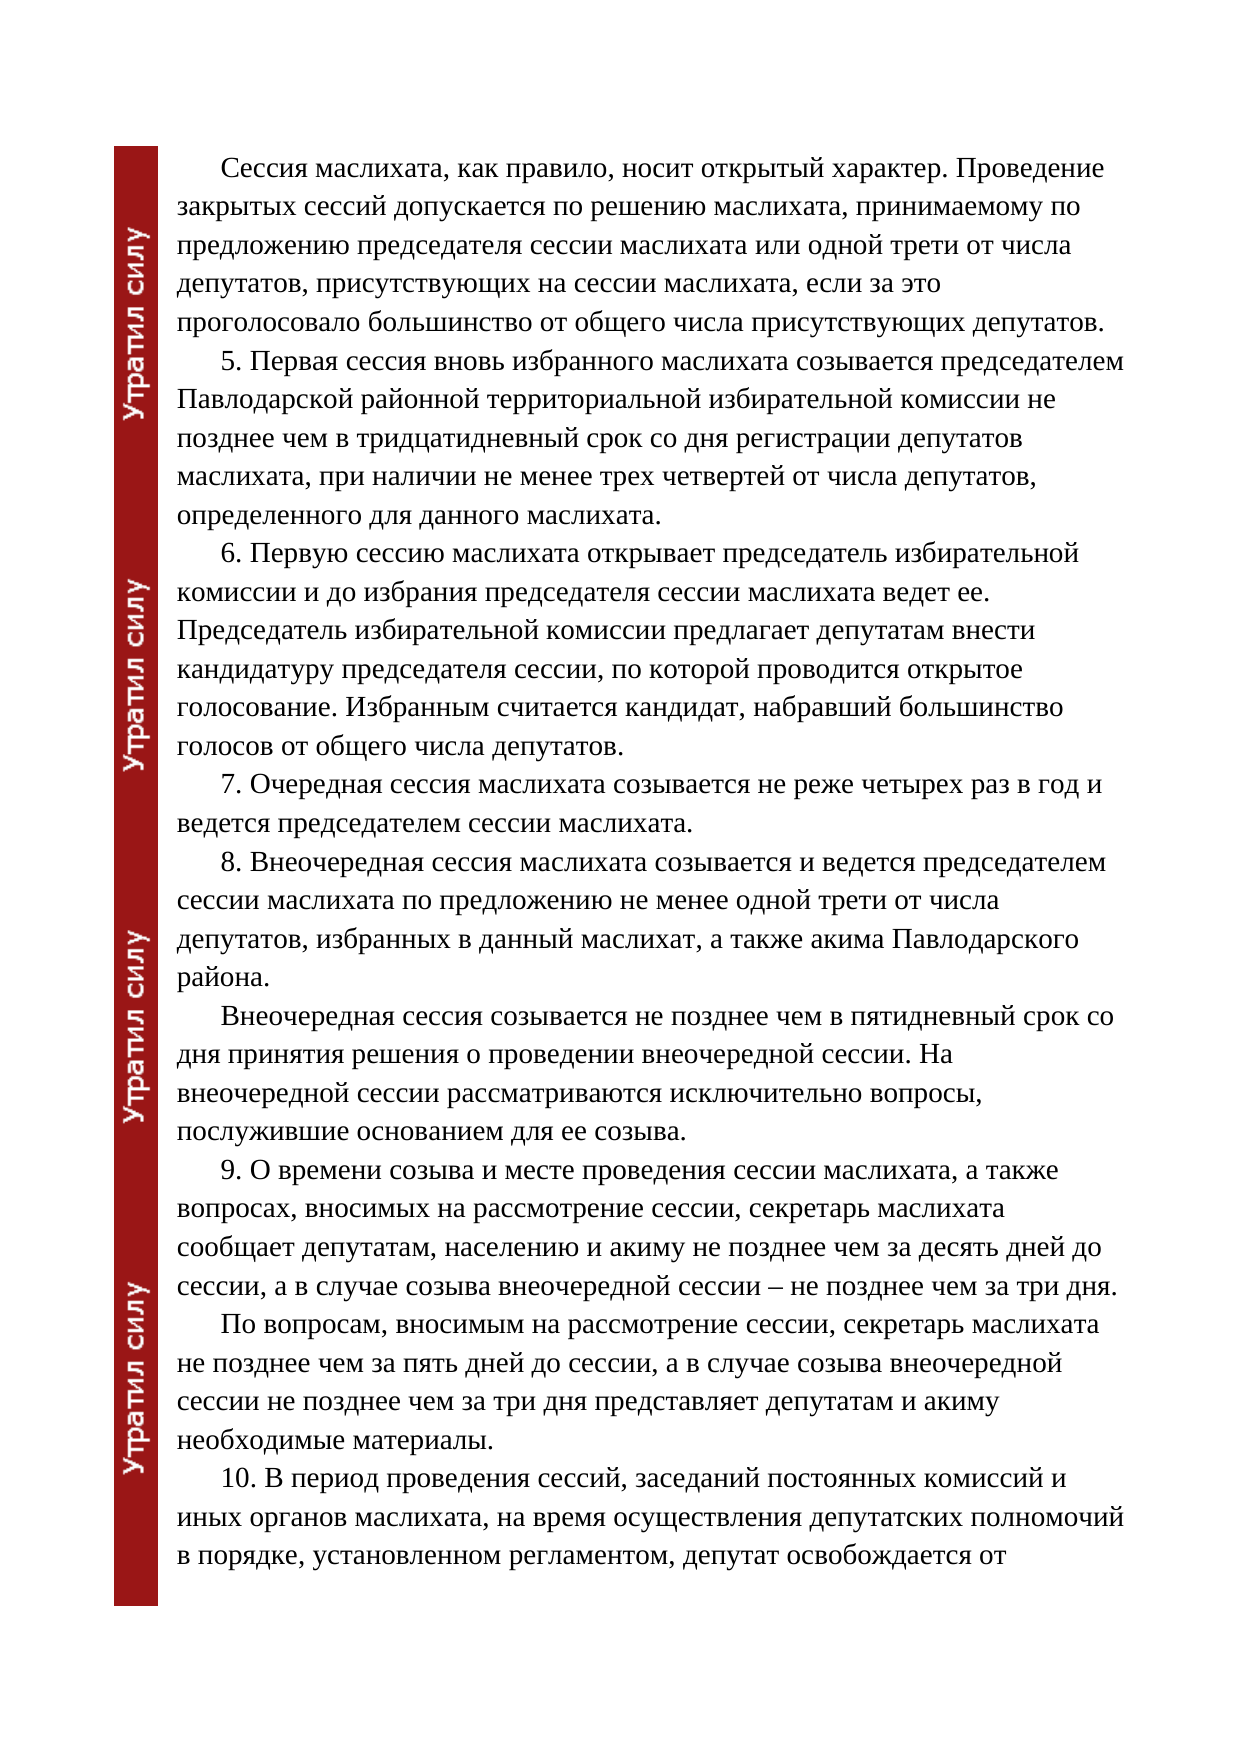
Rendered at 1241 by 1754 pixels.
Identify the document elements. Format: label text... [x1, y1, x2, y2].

picture [114, 1571, 158, 1606]
picture [114, 146, 158, 150]
